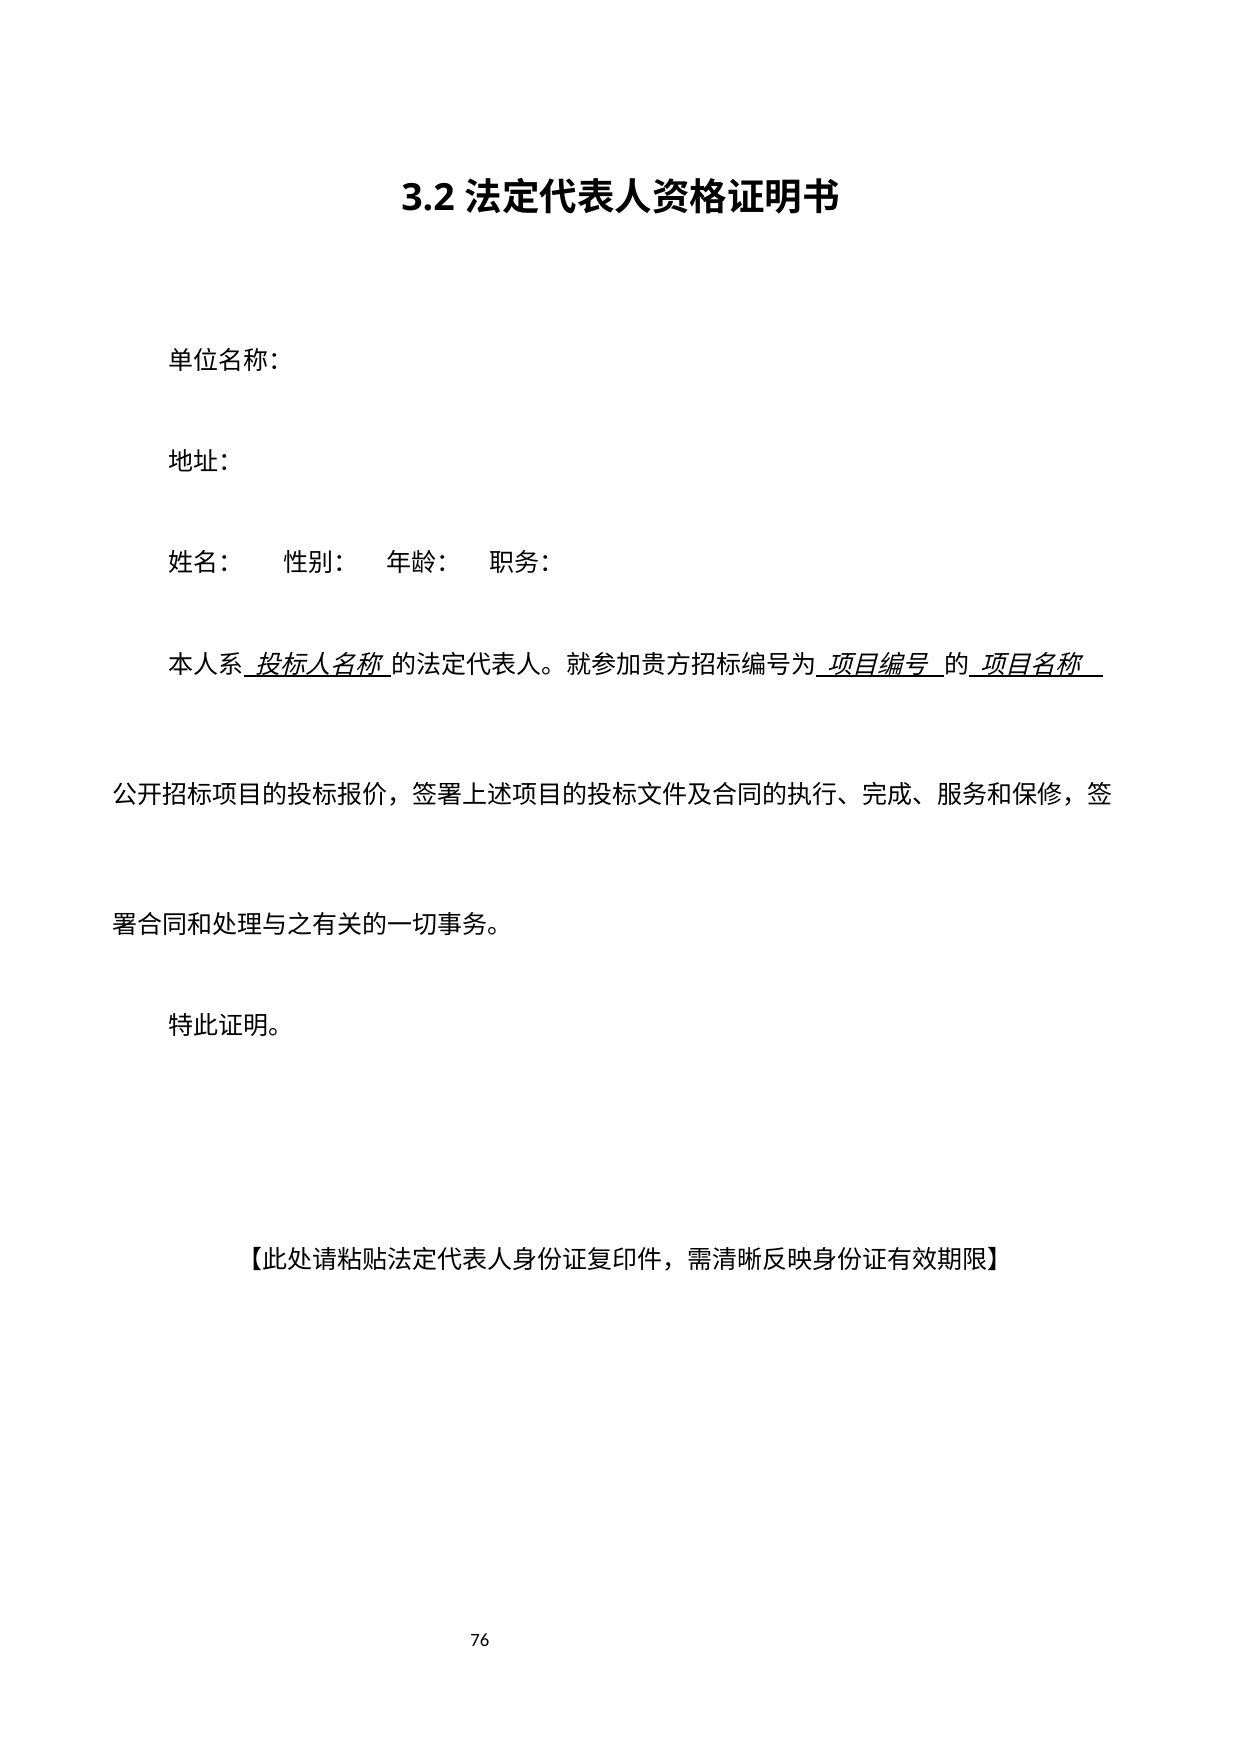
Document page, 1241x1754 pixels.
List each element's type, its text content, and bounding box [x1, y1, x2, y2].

text 地址： [112, 427, 1128, 492]
text 本人系 投标人名称 的法定代表人。就参加贵方招标编号为 项目编号 的 项目名称 公开招标项目的投标报价，签署上述项目的投标文件及合同的执行、完成、服务和保修，签署合同和处理与之有关的一切事务。 [112, 630, 1128, 955]
text 3.2 法定代表人资格证明书 [112, 162, 1128, 227]
text 【此处请粘贴法定代表人身份证复印件，需清晰反映身份证有效期限】 [56, 1225, 1128, 1290]
text 单位名称： [112, 326, 1128, 391]
text 特此证明。 [112, 991, 1128, 1056]
text 姓名： 性别： 年龄： 职务： [112, 528, 1128, 593]
